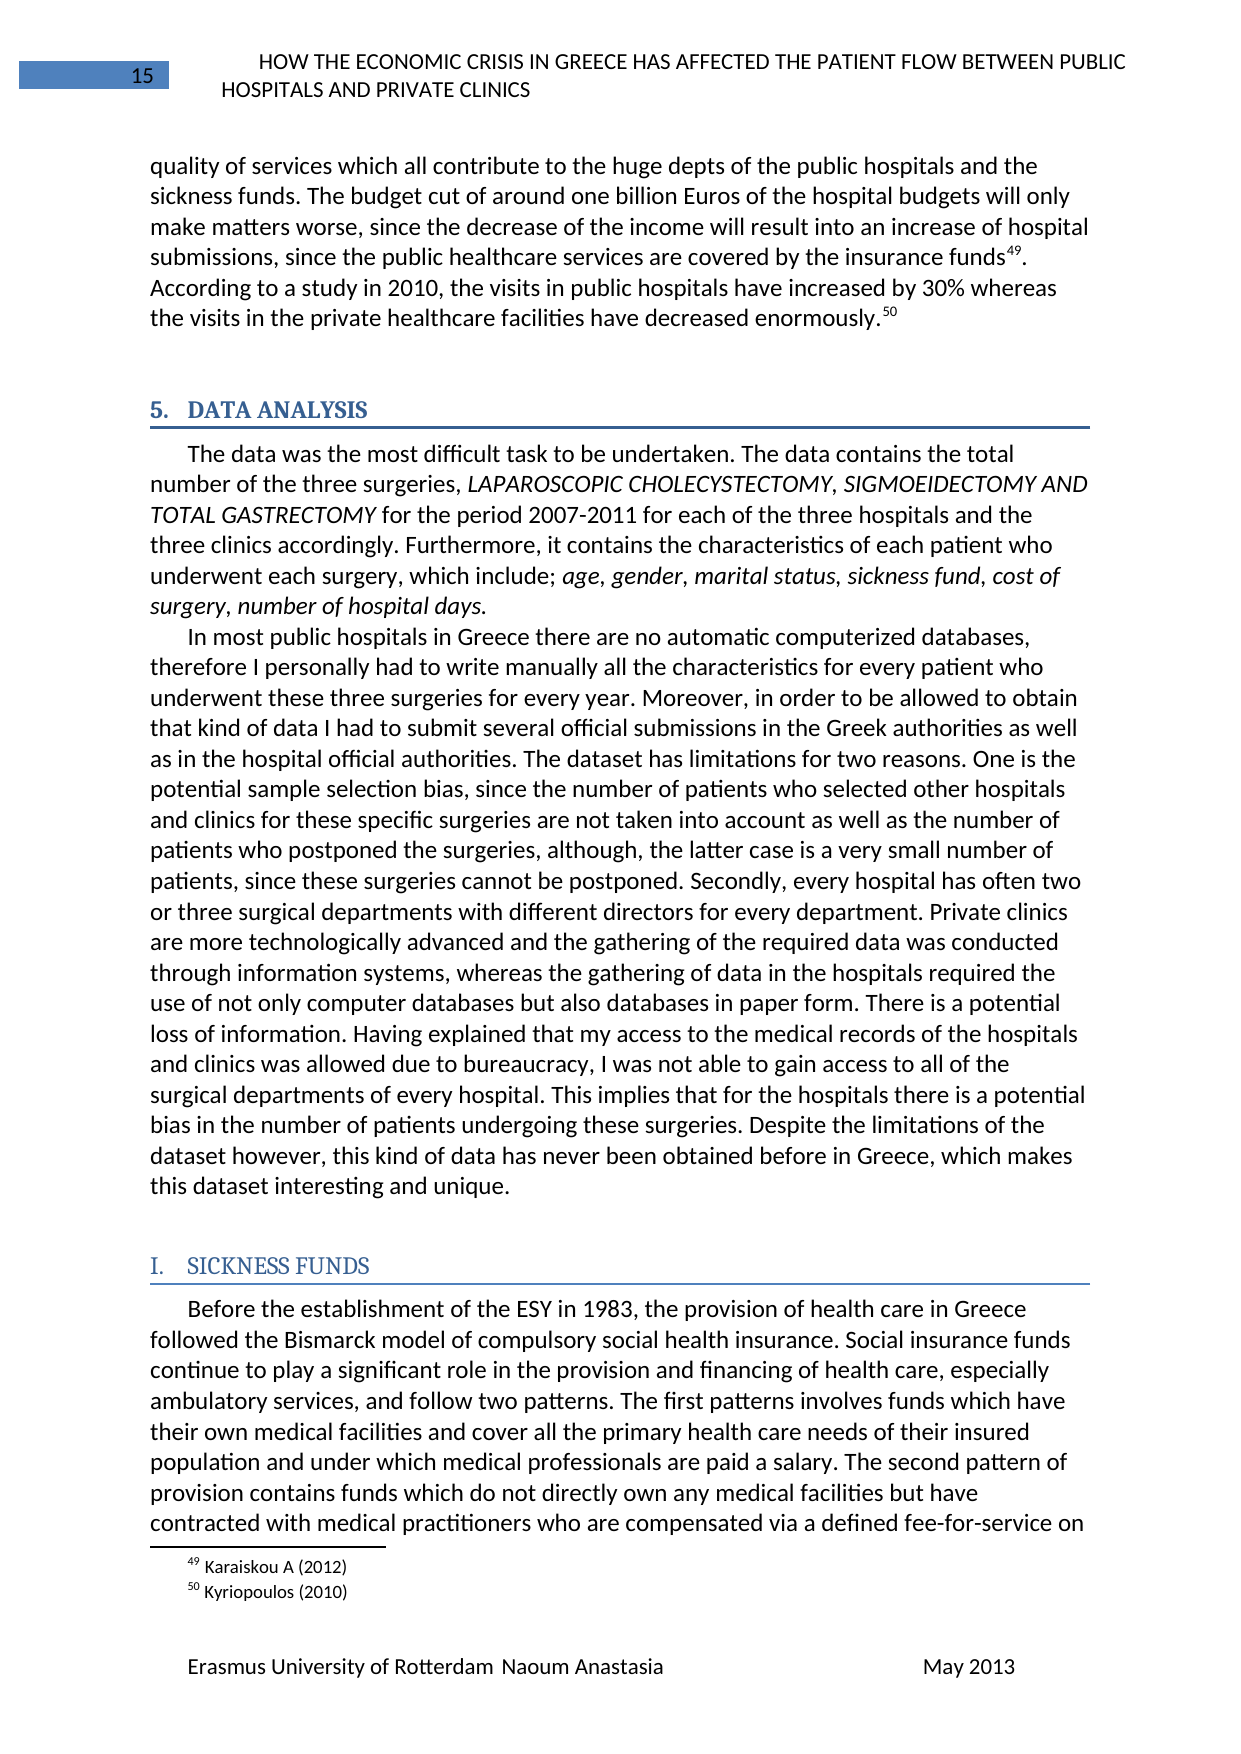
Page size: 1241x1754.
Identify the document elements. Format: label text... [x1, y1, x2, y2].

subtitle DATA ANALYSIS [150, 396, 1090, 426]
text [150, 1293, 1090, 1538]
text The data was the most difficult task to be undertaken. The data contains the total number of the three surgeries, LAPAROSCOPIC CHOLECYSTECTOMY, SIGMOEIDECTOMY AND TOTAL GASTRECTOMY for the period 2007-2011 for each of the three hospitals and the three clinics accordingly. Furthermore, it contains the characteristics of each patient who underwent each surgery, which include; age, gender, marital status, sickness fund, cost of surgery, number of hospital days. [150, 438, 1090, 621]
subtitle SICKNESS FUNDS [150, 1252, 1090, 1283]
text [150, 150, 1090, 333]
text In most public hospitals in Greece there are no automatic computerized databases, therefore I personally had to write manually all the characteristics for every patient who underwent these three surgeries for every year. Moreover, in order to be allowed to obtain that kind of data I had to submit several official submissions in the Greek authorities as well as in the hospital official authorities. The dataset has limitations for two reasons. One is the potential sample selection bias, since the number of patients who selected other hospitals and clinics for these specific surgeries are not taken into account as well as the number of patients who postponed the surgeries, although, the latter case is a very small number of patients, since these surgeries cannot be postponed. Secondly, every hospital has often two or three surgical departments with different directors for every department. Private clinics are more technologically advanced and the gathering of the required data was conducted through information systems, whereas the gathering of data in the hospitals required the use of not only computer databases but also databases in paper form. There is a potential loss of information. Having explained that my access to the medical records of the hospitals and clinics was allowed due to bureaucracy, I was not able to gain access to all of the surgical departments of every hospital. This implies that for the hospitals there is a potential bias in the number of patients undergoing these surgeries. Despite the limitations of the dataset however, this kind of data has never been obtained before in Greece, which makes this dataset interesting and unique. [150, 621, 1090, 1201]
